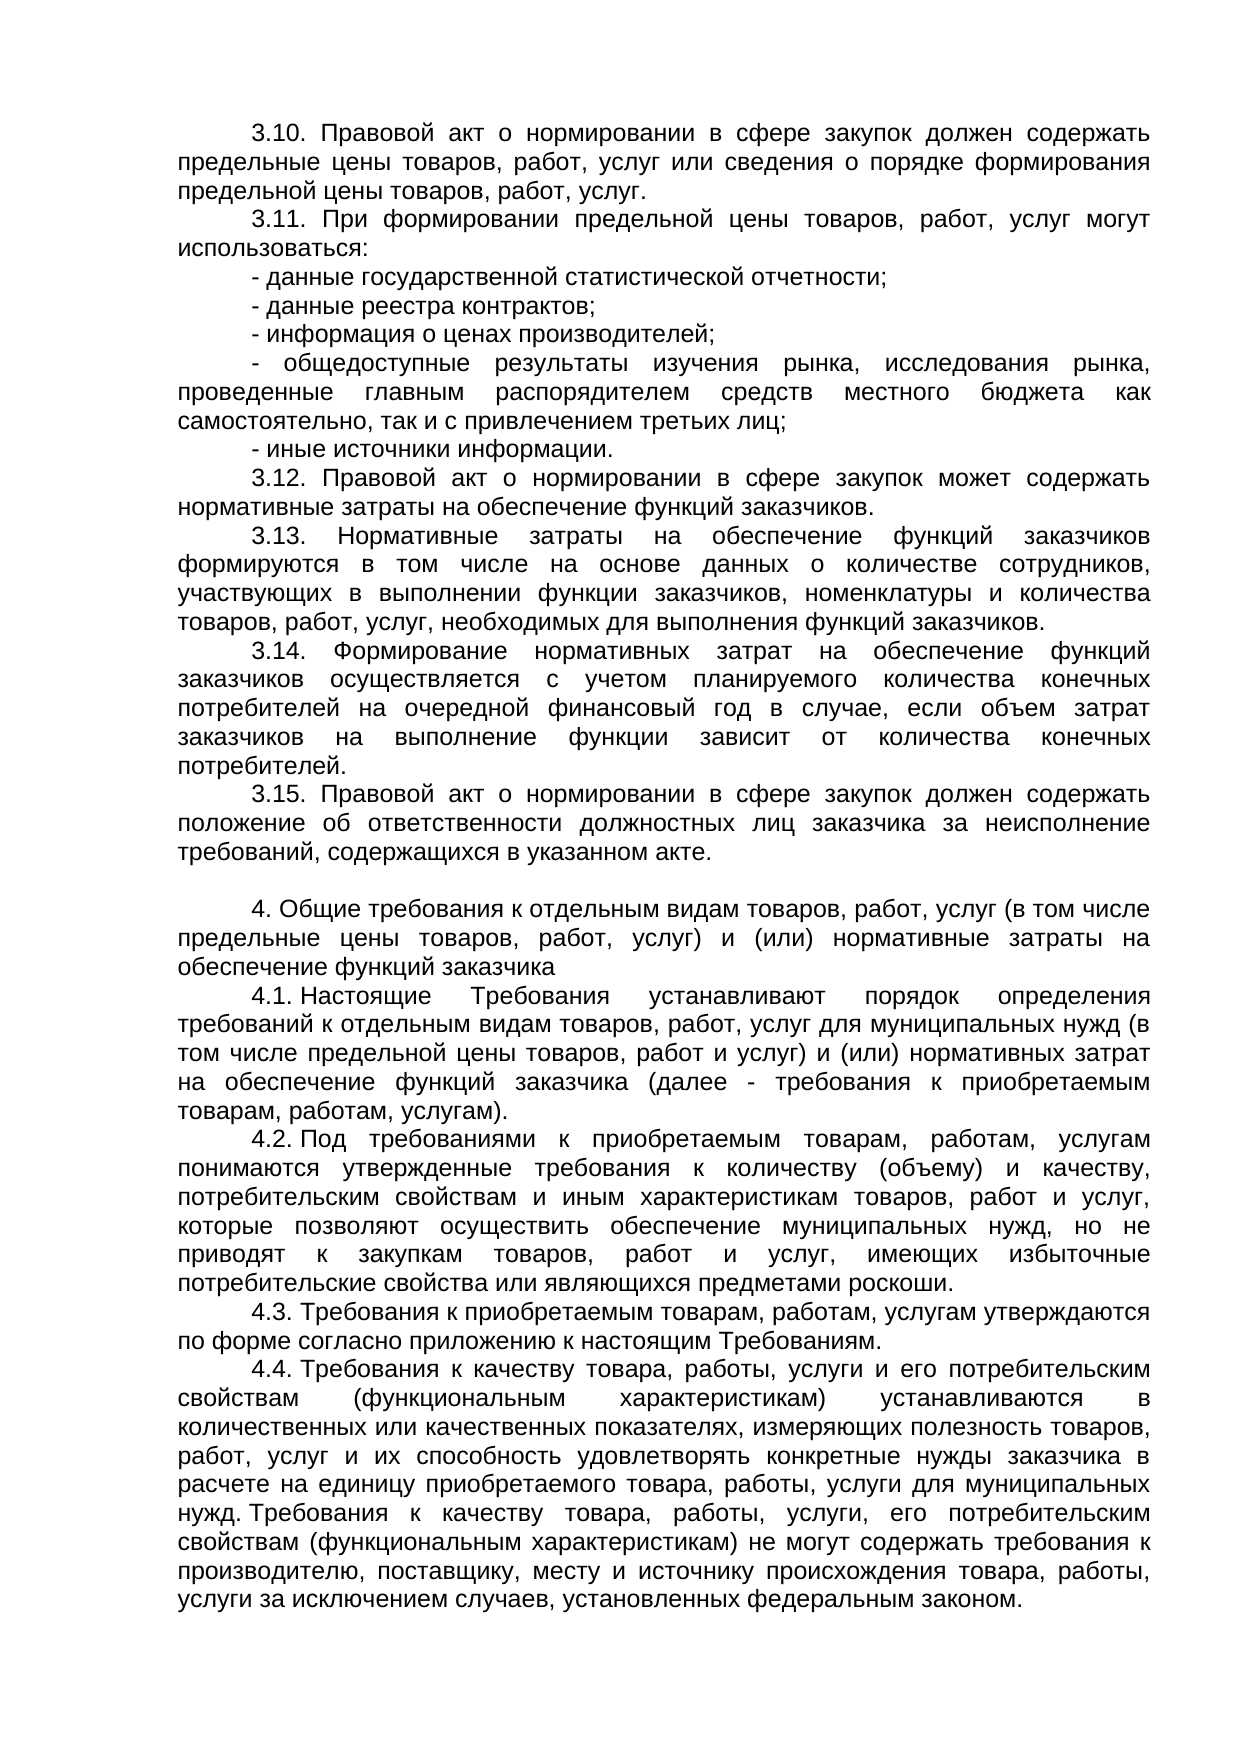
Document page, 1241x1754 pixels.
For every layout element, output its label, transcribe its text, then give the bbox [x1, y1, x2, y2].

text 3.14. Формирование нормативных затрат на обеспечение функций заказчиков осуществляется с учетом планируемого количества конечных потребителей на очередной финансовый год в случае, если объем затрат заказчиков на выполнение функции зависит от количества конечных потребителей. [177, 636, 1152, 779]
text 4.3. Требования к приобретаемым товарам, работам, услугам утверждаются по форме согласно приложению к настоящим Требованиям. [177, 1297, 1152, 1354]
text - иные источники информации. [177, 434, 1152, 463]
text 3.12. Правовой акт о нормировании в сфере закупок может содержать нормативные затраты на обеспечение функций заказчиков. [177, 463, 1152, 521]
text - данные реестра контрактов; [177, 291, 1152, 319]
text - информация о ценах производителей; [177, 319, 1152, 348]
text 3.13. Нормативные затраты на обеспечение функций заказчиков формируются в том числе на основе данных о количестве сотрудников, участвующих в выполнении функции заказчиков, номенклатуры и количества товаров, работ, услуг, необходимых для выполнения функций заказчиков. [177, 521, 1152, 636]
text 4.1. Настоящие Требования устанавливают порядок определения требований к отдельным видам товаров, работ, услуг для муниципальных нужд (в том числе предельной цены товаров, работ и услуг) и (или) нормативных затрат на обеспечение функций заказчика (далее - требования к приобретаемым товарам, работам, услугам). [177, 981, 1152, 1124]
text - общедоступные результаты изучения рынка, исследования рынка, проведенные главным распорядителем средств местного бюджета как самостоятельно, так и с привлечением третьих лиц; [177, 348, 1152, 434]
text 4.4. Требования к качеству товара, работы, услуги и его потребительским свойствам (функциональным характеристикам) устанавливаются в количественных или качественных показателях, измеряющих полезность товаров, работ, услуг и их способность удовлетворять конкретные нужды заказчика в расчете на единицу приобретаемого товара, работы, услуги для муниципальных нужд. Требования к качеству товара, работы, услуги, его потребительским свойствам (функциональным характеристикам) не могут содержать требования к производителю, поставщику, месту и источнику происхождения товара, работы, услуги за исключением случаев, установленных федеральным законом. [177, 1354, 1152, 1613]
text 3.10. Правовой акт о нормировании в сфере закупок должен содержать предельные цены товаров, работ, услуг или сведения о порядке формирования предельной цены товаров, работ, услуг. [177, 118, 1152, 204]
text 3.15. Правовой акт о нормировании в сфере закупок должен содержать положение об ответственности должностных лиц заказчика за неисполнение требований, содержащихся в указанном акте. [177, 779, 1152, 866]
text 3.11. При формировании предельной цены товаров, работ, услуг могут использоваться: [177, 204, 1152, 262]
text 4.2. Под требованиями к приобретаемым товарам, работам, услугам понимаются утвержденные требования к количеству (объему) и качеству, потребительским свойствам и иным характеристикам товаров, работ и услуг, которые позволяют осуществить обеспечение муниципальных нужд, но не приводят к закупкам товаров, работ и услуг, имеющих избыточные потребительские свойства или являющихся предметами роскоши. [177, 1124, 1152, 1297]
text 4. Общие требования к отдельным видам товаров, работ, услуг (в том числе предельные цены товаров, работ, услуг) и (или) нормативные затраты на обеспечение функций заказчика [177, 894, 1152, 981]
text - данные государственной статистической отчетности; [177, 262, 1152, 291]
